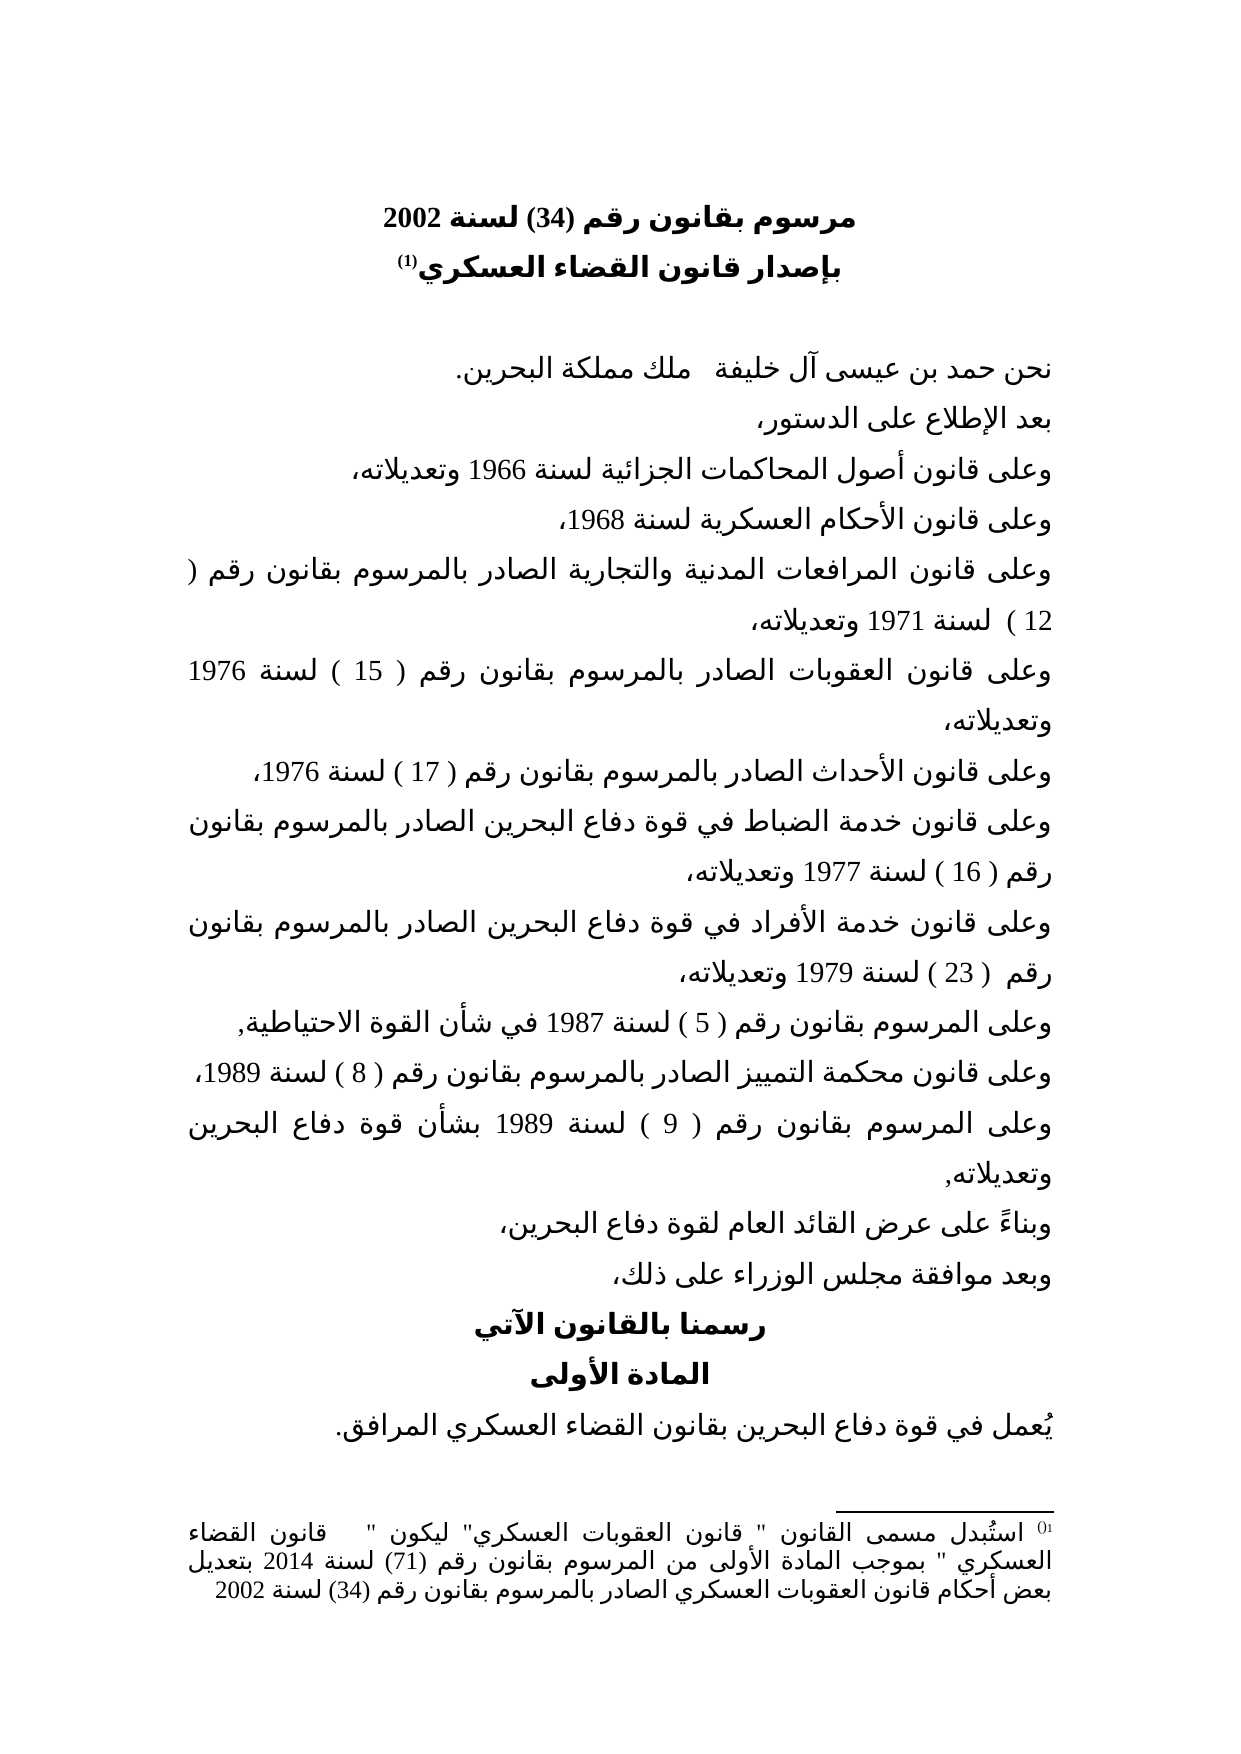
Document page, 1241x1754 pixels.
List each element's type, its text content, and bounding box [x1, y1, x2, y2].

text وبناءً على عرض القائد العام لقوة دفاع البحرين، [187, 1207, 1053, 1240]
text وعلى قانون خدمة الأفراد في قوة دفاع البحرين الصادر بالمرسوم بقانون رقم ( 23 ) لسنة 1979 وتعديلاته، [187, 905, 1053, 988]
text وعلى قانون الأحداث الصادر بالمرسوم بقانون رقم ( 17 ) لسنة 1976، [187, 754, 1053, 787]
text مرسوم بقانون رقم (34) لسنة ‏2002‏‏ [187, 200, 1053, 234]
text وعلى قانون المرافعات المدنية والتجارية الصادر بالمرسوم بقانون رقم ( 12 ) لسنة 1971 وتعديلاته، [187, 552, 1053, 636]
text بعد الإطلاع على الدستور، [187, 402, 1053, 435]
text وعلى قانون خدمة الضباط في قوة دفاع البحرين الصادر بالمرسوم بقانون رقم ( 16 ) لسنة 1977 وتعديلاته، [187, 804, 1053, 888]
text وعلى قانون العقوبات الصادر بالمرسوم بقانون رقم ( 15 ) لسنة 1976 وتعديلاته، [187, 653, 1053, 737]
text وعلى المرسوم بقانون رقم ( 5 ) لسنة 1987 في شأن القوة الاحتياطية, [187, 1005, 1053, 1039]
text يُعمل في قوة دفاع البحرين بقانون القضاء العسكري المرافق. [187, 1408, 1053, 1441]
text وبعد موافقة مجلس الوزراء على ذلك، [187, 1257, 1053, 1290]
text نحن حمد بن عيسى آل خليفة ملك مملكة البحرين. [187, 351, 1053, 385]
text رسمنا بالقانون الآتي [187, 1307, 1053, 1341]
text وعلى قانون أصول المحاكمات الجزائية لسنة 1966 وتعديلاته، [187, 452, 1053, 485]
text وعلى قانون الأحكام العسكرية لسنة 1968، [187, 502, 1053, 536]
text المادة الأولى [187, 1357, 1053, 1391]
text وعلى قانون محكمة التمييز الصادر بالمرسوم بقانون رقم ( 8 ) لسنة 1989، [187, 1056, 1053, 1089]
subtitle بإصدار قانون القضاء العسكري() [187, 251, 1053, 284]
text وعلى المرسوم بقانون رقم ( 9 ) لسنة 1989 بشأن قوة دفاع البحرين وتعديلاته, [187, 1106, 1053, 1190]
